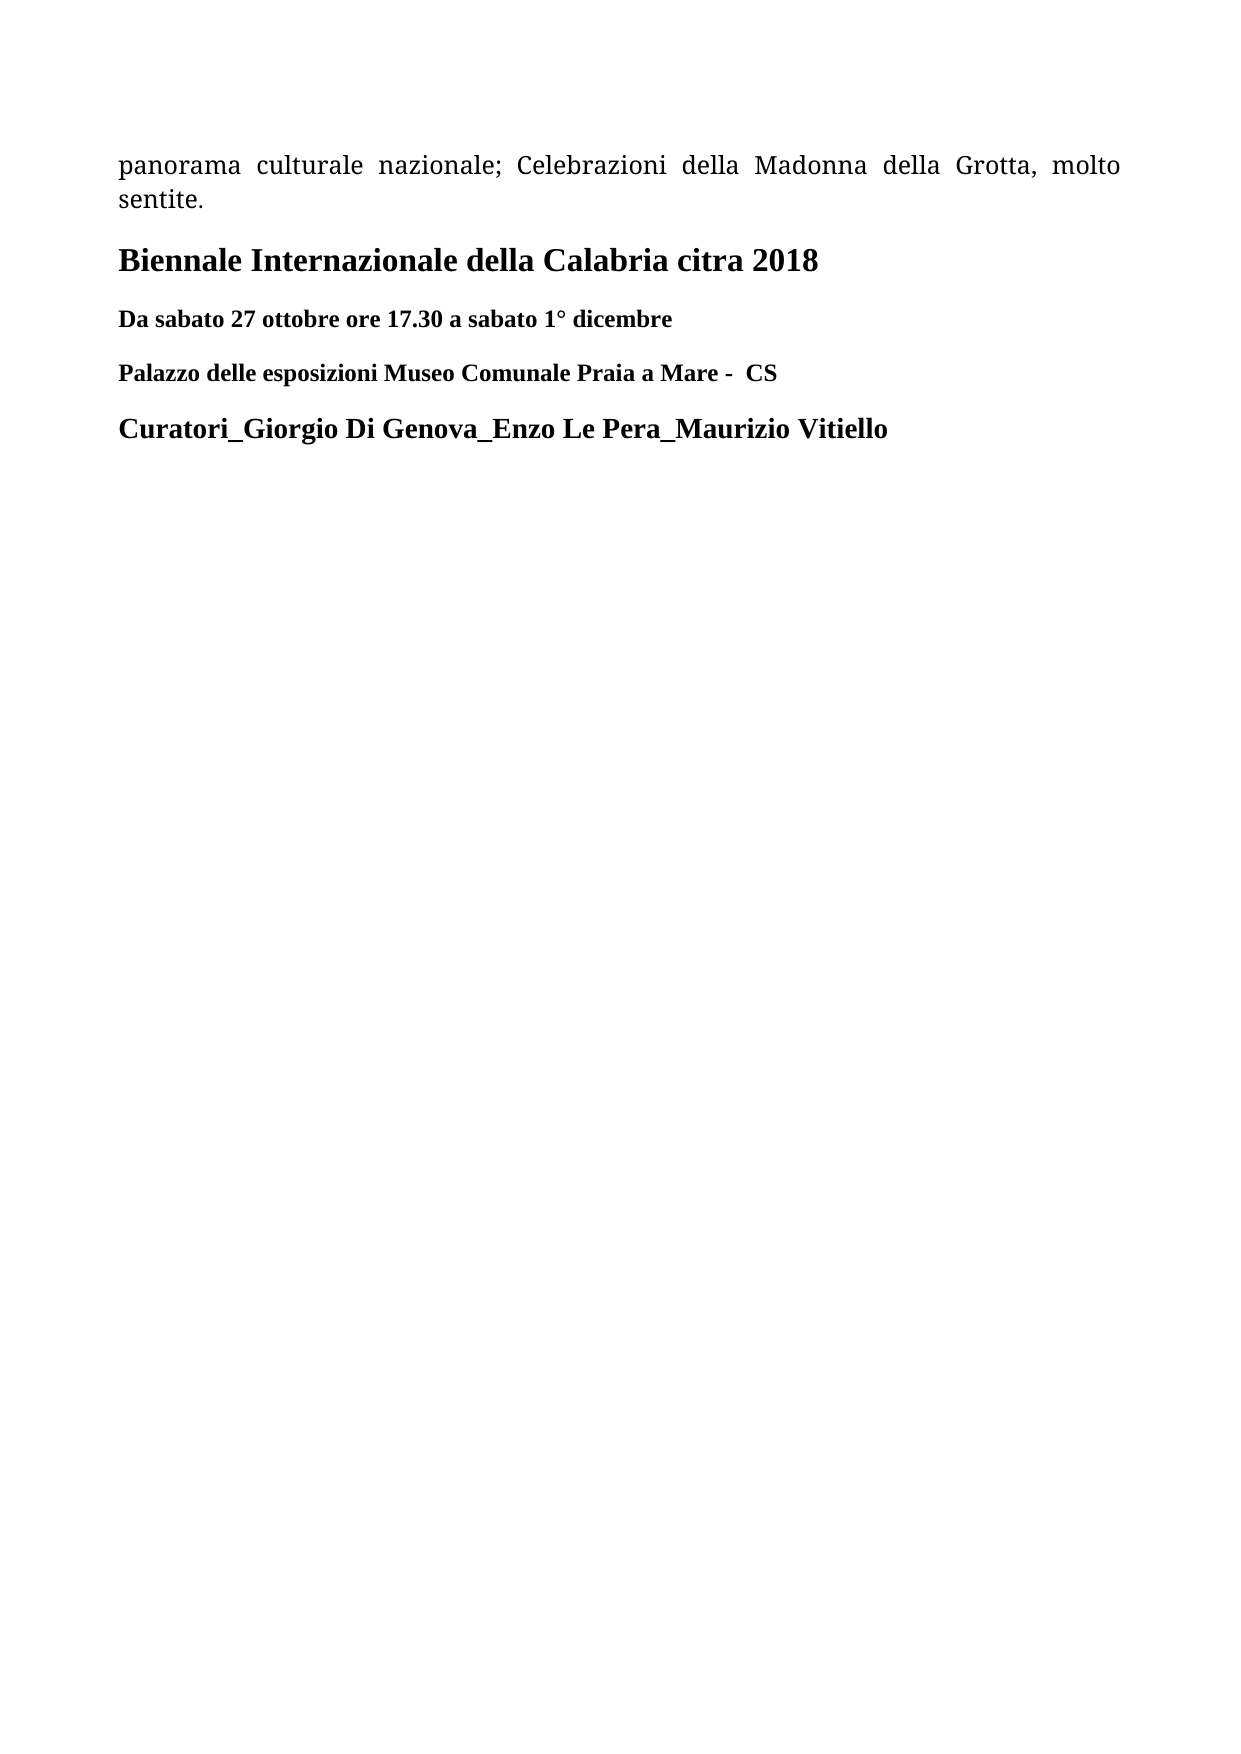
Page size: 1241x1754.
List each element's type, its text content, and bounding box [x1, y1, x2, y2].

text Palazzo delle esposizioni Museo Comunale Praia a Mare - CS [118, 358, 1122, 387]
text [118, 148, 1122, 216]
text Curatori_Giorgio Di Genova_Enzo Le Pera_Maurizio Vitiello [118, 412, 1122, 445]
text Da sabato 27 ottobre ore 17.30 a sabato 1° dicembre [118, 304, 1122, 333]
text Biennale Internazionale della Calabria citra 2018 [118, 241, 1122, 279]
